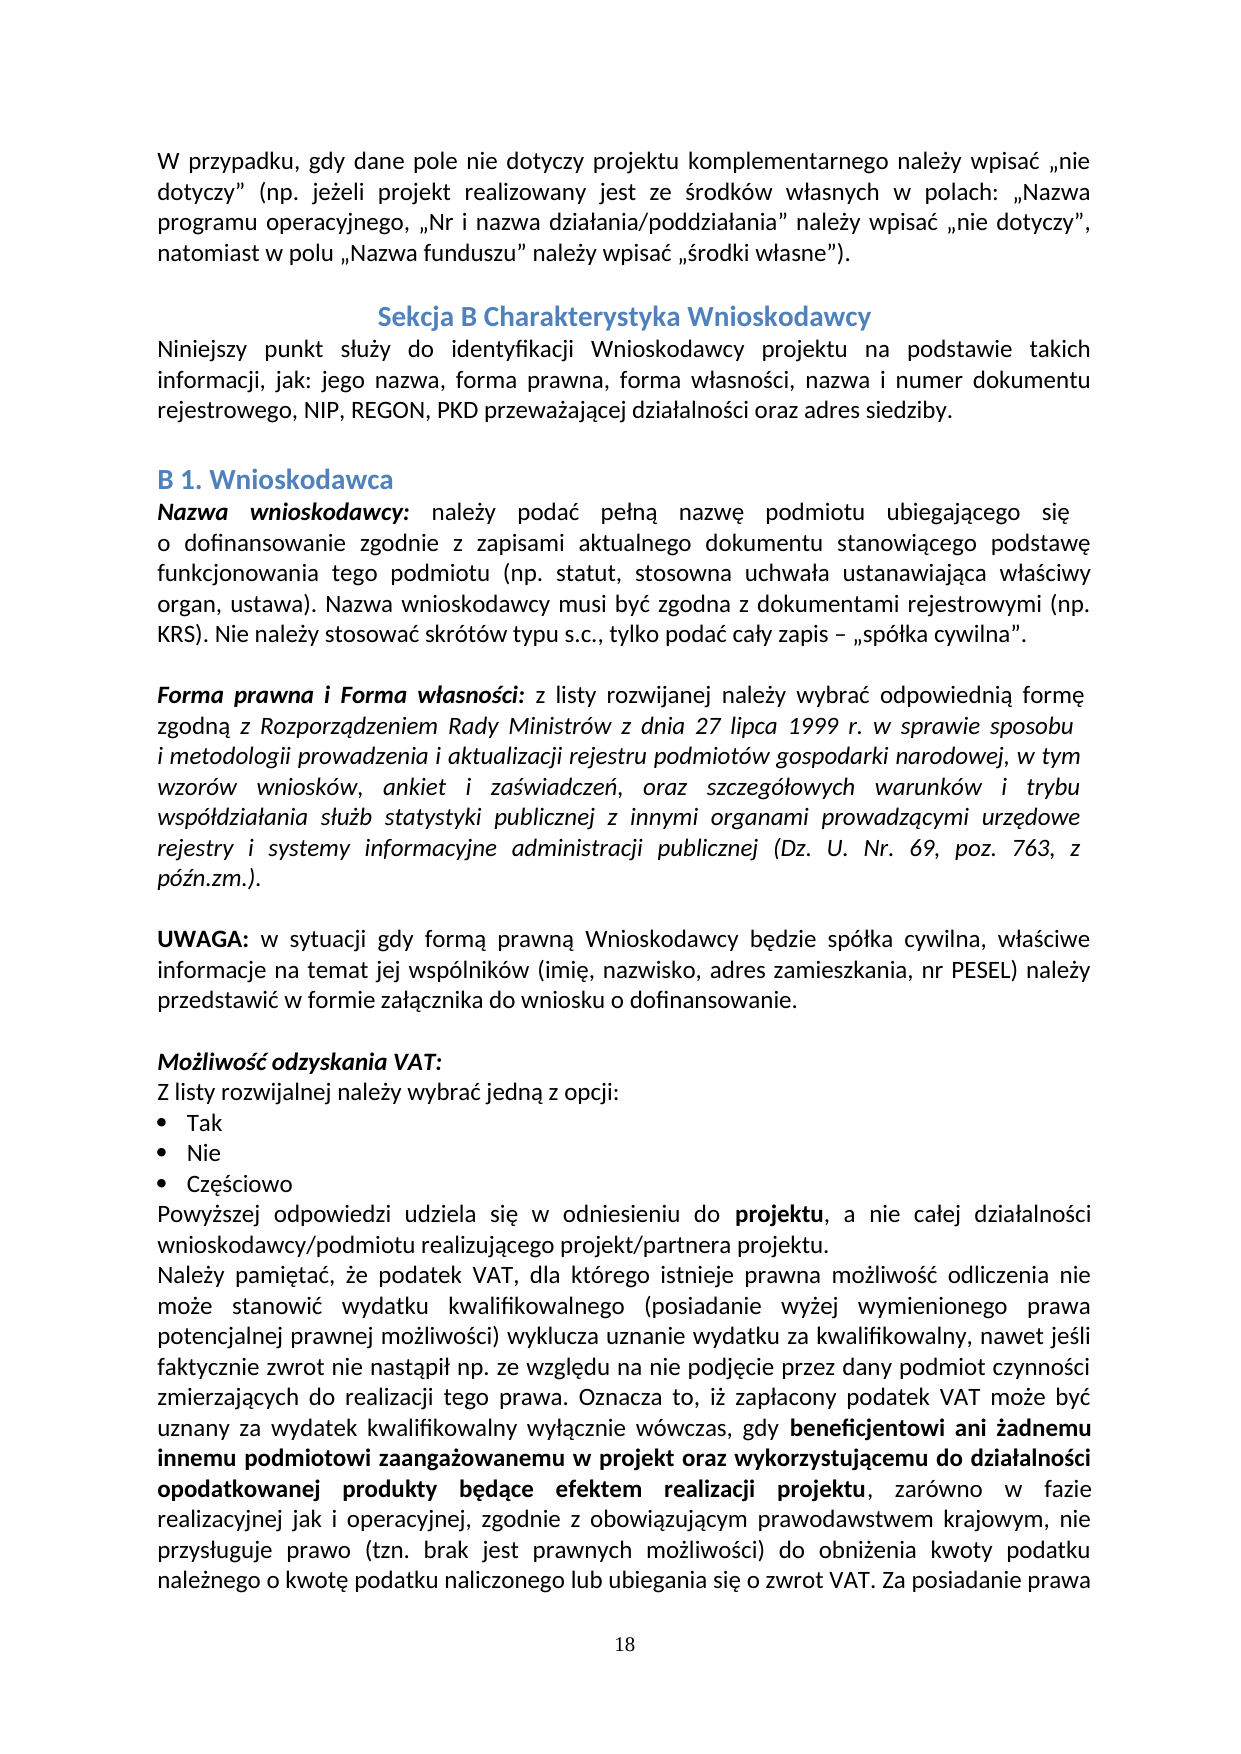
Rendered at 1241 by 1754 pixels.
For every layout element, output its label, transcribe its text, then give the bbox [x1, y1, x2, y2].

list Nie [157, 1137, 1092, 1168]
text Nazwa wnioskodawcy: należy podać pełną nazwę podmiotu ubiegającego się o dofinansowanie zgodnie z zapisami aktualnego dokumentu stanowiącego podstawę funkcjonowania tego podmiotu (np. statut, stosowna uchwała ustanawiająca właściwy organ, ustawa). Nazwa wnioskodawcy musi być zgodna z dokumentami rejestrowymi (np. KRS). Nie należy stosować skrótów typu s.c., tylko podać cały zapis – „spółka cywilna”. [157, 496, 1092, 649]
list Częściowo [157, 1168, 1092, 1198]
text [157, 1259, 1092, 1595]
text B 1. Wnioskodawca [157, 461, 1092, 496]
text Forma prawna i Forma własności: z listy rozwijanej należy wybrać odpowiednią formę zgodną z Rozporządzeniem Rady Ministrów z dnia 27 lipca 1999 r. w sprawie sposobu i metodologii prowadzenia i aktualizacji rejestru podmiotów gospodarki narodowej, w tym wzorów wniosków, ankiet i zaświadczeń, oraz szczegółowych warunków i trybu współdziałania służb statystyki publicznej z innymi organami prowadzącymi urzędowe rejestry i systemy informacyjne administracji publicznej (Dz. U. Nr. 69, poz. 763, z późn.zm.). [157, 679, 1084, 893]
text Sekcja B Charakterystyka Wnioskodawcy [157, 298, 1092, 333]
text Powyższej odpowiedzi udziela się w odniesieniu do projektu, a nie całej działalności wnioskodawcy/podmiotu realizującego projekt/partnera projektu. [157, 1198, 1092, 1259]
text Możliwość odzyskania VAT: [157, 1046, 1092, 1076]
text Z listy rozwijalnej należy wybrać jedną z opcji: [157, 1076, 1092, 1107]
text W przypadku, gdy dane pole nie dotyczy projektu komplementarnego należy wpisać „nie dotyczy” (np. jeżeli projekt realizowany jest ze środków własnych w polach: „Nazwa programu operacyjnego, „Nr i nazwa działania/poddziałania” należy wpisać „nie dotyczy”, natomiast w polu „Nazwa funduszu” należy wpisać „środki własne”). [157, 145, 1092, 267]
text UWAGA: w sytuacji gdy formą prawną Wnioskodawcy będzie spółka cywilna, właściwe informacje na temat jej wspólników (imię, nazwisko, adres zamieszkania, nr PESEL) należy przedstawić w formie załącznika do wniosku o dofinansowanie. [157, 924, 1092, 1015]
list Tak [157, 1107, 1092, 1137]
text Niniejszy punkt służy do identyfikacji Wnioskodawcy projektu na podstawie takich informacji, jak: jego nazwa, forma prawna, forma własności, nazwa i numer dokumentu rejestrowego, NIP, REGON, PKD przeważającej działalności oraz adres siedziby. [157, 333, 1092, 425]
